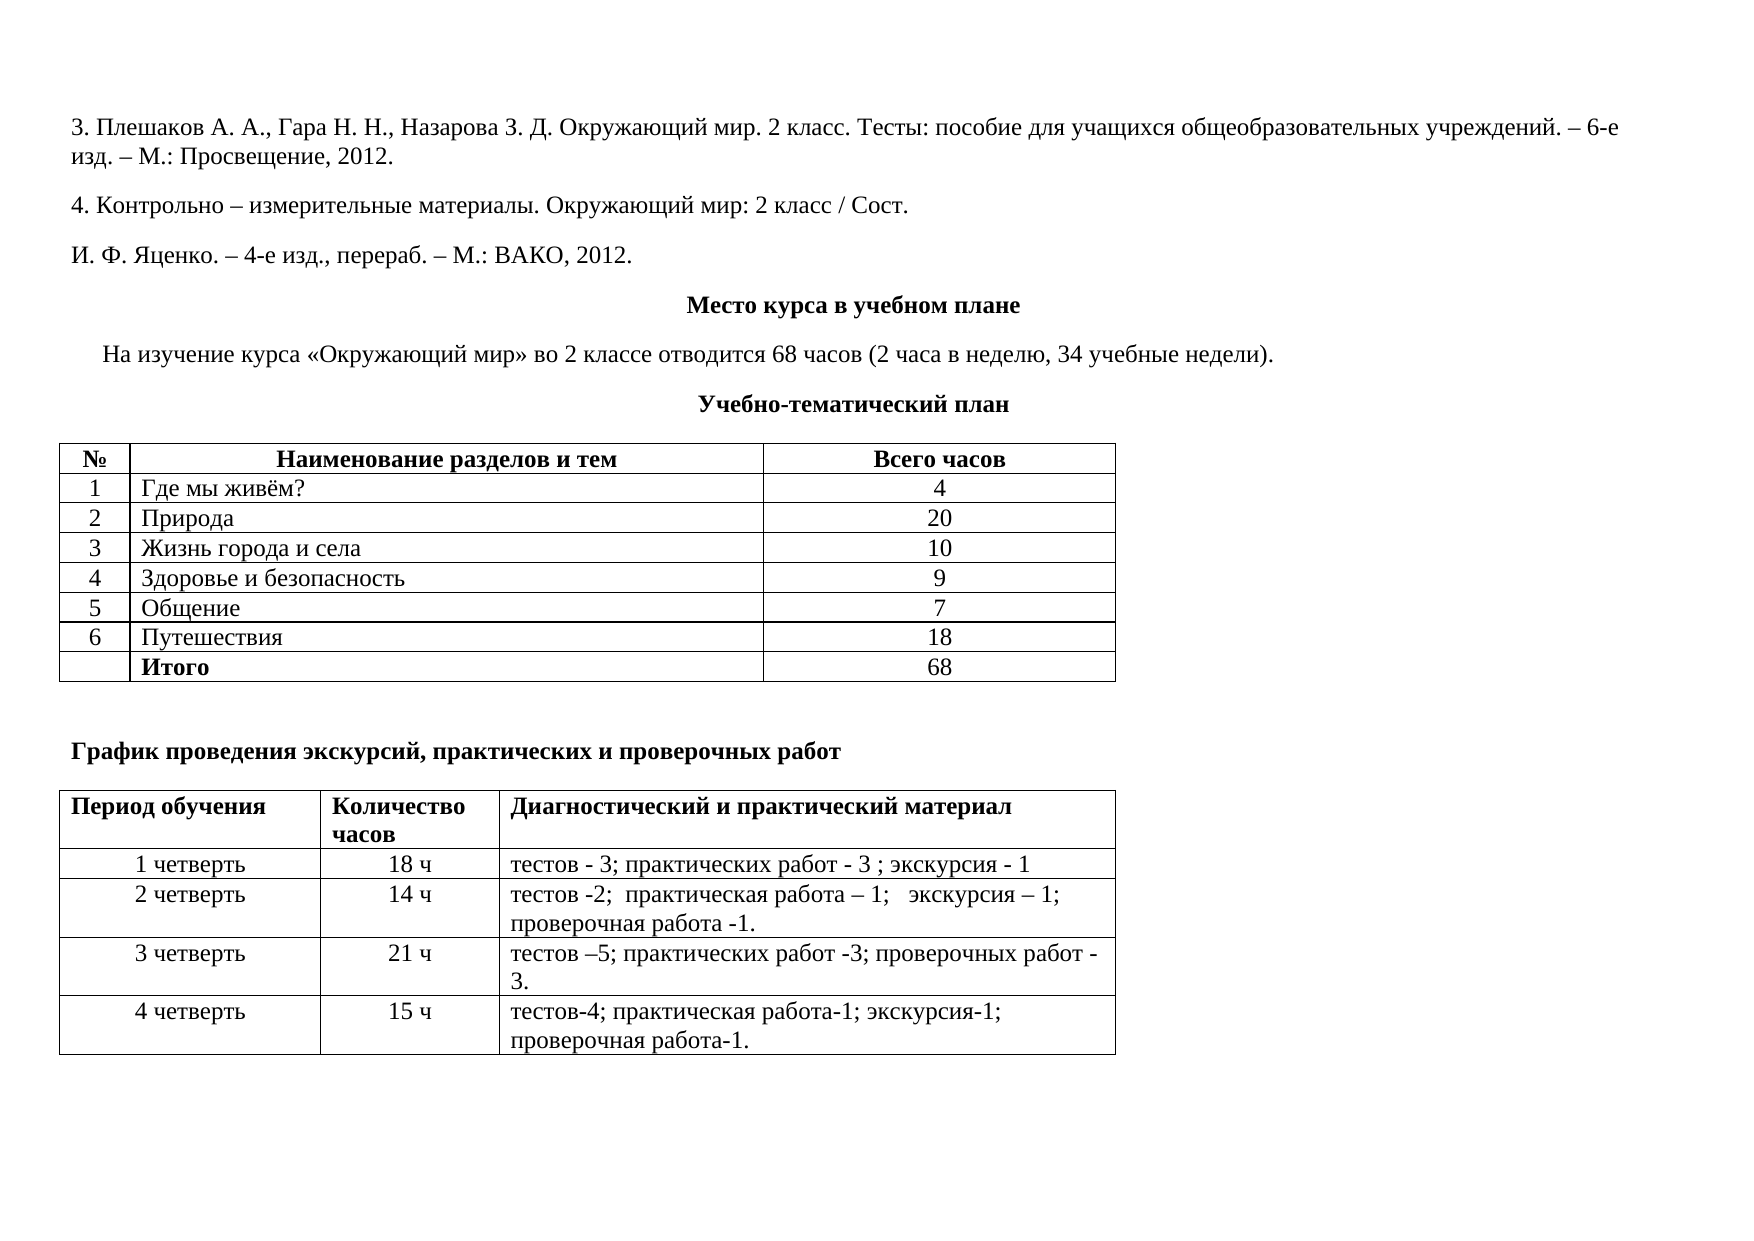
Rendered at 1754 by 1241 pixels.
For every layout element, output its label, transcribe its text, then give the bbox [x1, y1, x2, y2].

table_cell 4 [764, 474, 1115, 502]
table_cell 9 [764, 563, 1115, 592]
table_cell 18 ч [321, 849, 499, 878]
table_cell 2 четверть [60, 879, 320, 937]
text 3. Плешаков А. А., Гара Н. Н., Назарова З. Д. Окружающий мир. 2 класс. Тесты: пособие для учащихся общеобразовательных учреждений. – 6-е изд. – М.: Просвещение, 2012. [71, 112, 1636, 170]
table_cell Природа [131, 503, 763, 532]
table_cell Путешествия [131, 623, 763, 651]
text И. Ф. Яценко. – 4-е изд., перераб. – М.: ВАКО, 2012. [71, 240, 1636, 269]
table_cell тестов-4; практическая работа-1; экскурсия-1; проверочная работа-1. [500, 996, 1115, 1054]
table_cell тестов -2; практическая работа – 1; экскурсия – 1; проверочная работа -1. [500, 879, 1115, 937]
table_cell 7 [764, 593, 1115, 621]
table_header Количество часов [321, 791, 499, 848]
table_cell Итого [131, 652, 763, 681]
table_cell 18 [764, 623, 1115, 651]
table_cell 2 [60, 503, 129, 532]
table_header Диагностический и практический материал [500, 791, 1115, 848]
table_header Период обучения [60, 791, 320, 848]
text График проведения экскурсий, практических и проверочных работ [71, 736, 1636, 765]
text 4. Контрольно – измерительные материалы. Окружающий мир: 2 класс / Сост. [71, 191, 1636, 219]
table_cell 21 ч [321, 938, 499, 995]
table_cell 4 четверть [60, 996, 320, 1054]
table_cell [60, 652, 129, 681]
table_header Всего часов [764, 444, 1115, 472]
table_cell 15 ч [321, 996, 499, 1054]
table_cell Где мы живём? [131, 474, 763, 502]
table_cell тестов - 3; практических работ - 3 ; экскурсия - 1 [500, 849, 1115, 878]
table_cell 1 четверть [60, 849, 320, 878]
table_cell 6 [60, 623, 129, 651]
table_cell тестов –5; практических работ -3; проверочных работ -3. [500, 938, 1115, 995]
table_cell 1 [60, 474, 129, 502]
table_cell 4 [60, 563, 129, 592]
table_header Наименование разделов и тем [131, 444, 763, 472]
table_cell 20 [764, 503, 1115, 532]
text Место курса в учебном плане [71, 290, 1636, 318]
table_cell 14 ч [321, 879, 499, 937]
table_cell 68 [764, 652, 1115, 681]
text Учебно-тематический план [71, 389, 1636, 418]
table_cell 10 [764, 533, 1115, 562]
table_cell Здоровье и безопасность [131, 563, 763, 592]
text На изучение курса «Окружающий мир» во 2 классе отводится 68 часов (2 часа в неделю, 34 учебные недели). [71, 339, 1636, 368]
table_header № [60, 444, 129, 472]
table_cell 5 [60, 593, 129, 621]
table_cell 3 четверть [60, 938, 320, 995]
table_cell Жизнь города и села [131, 533, 763, 562]
table_cell 3 [60, 533, 129, 562]
table_cell Общение [131, 593, 763, 621]
